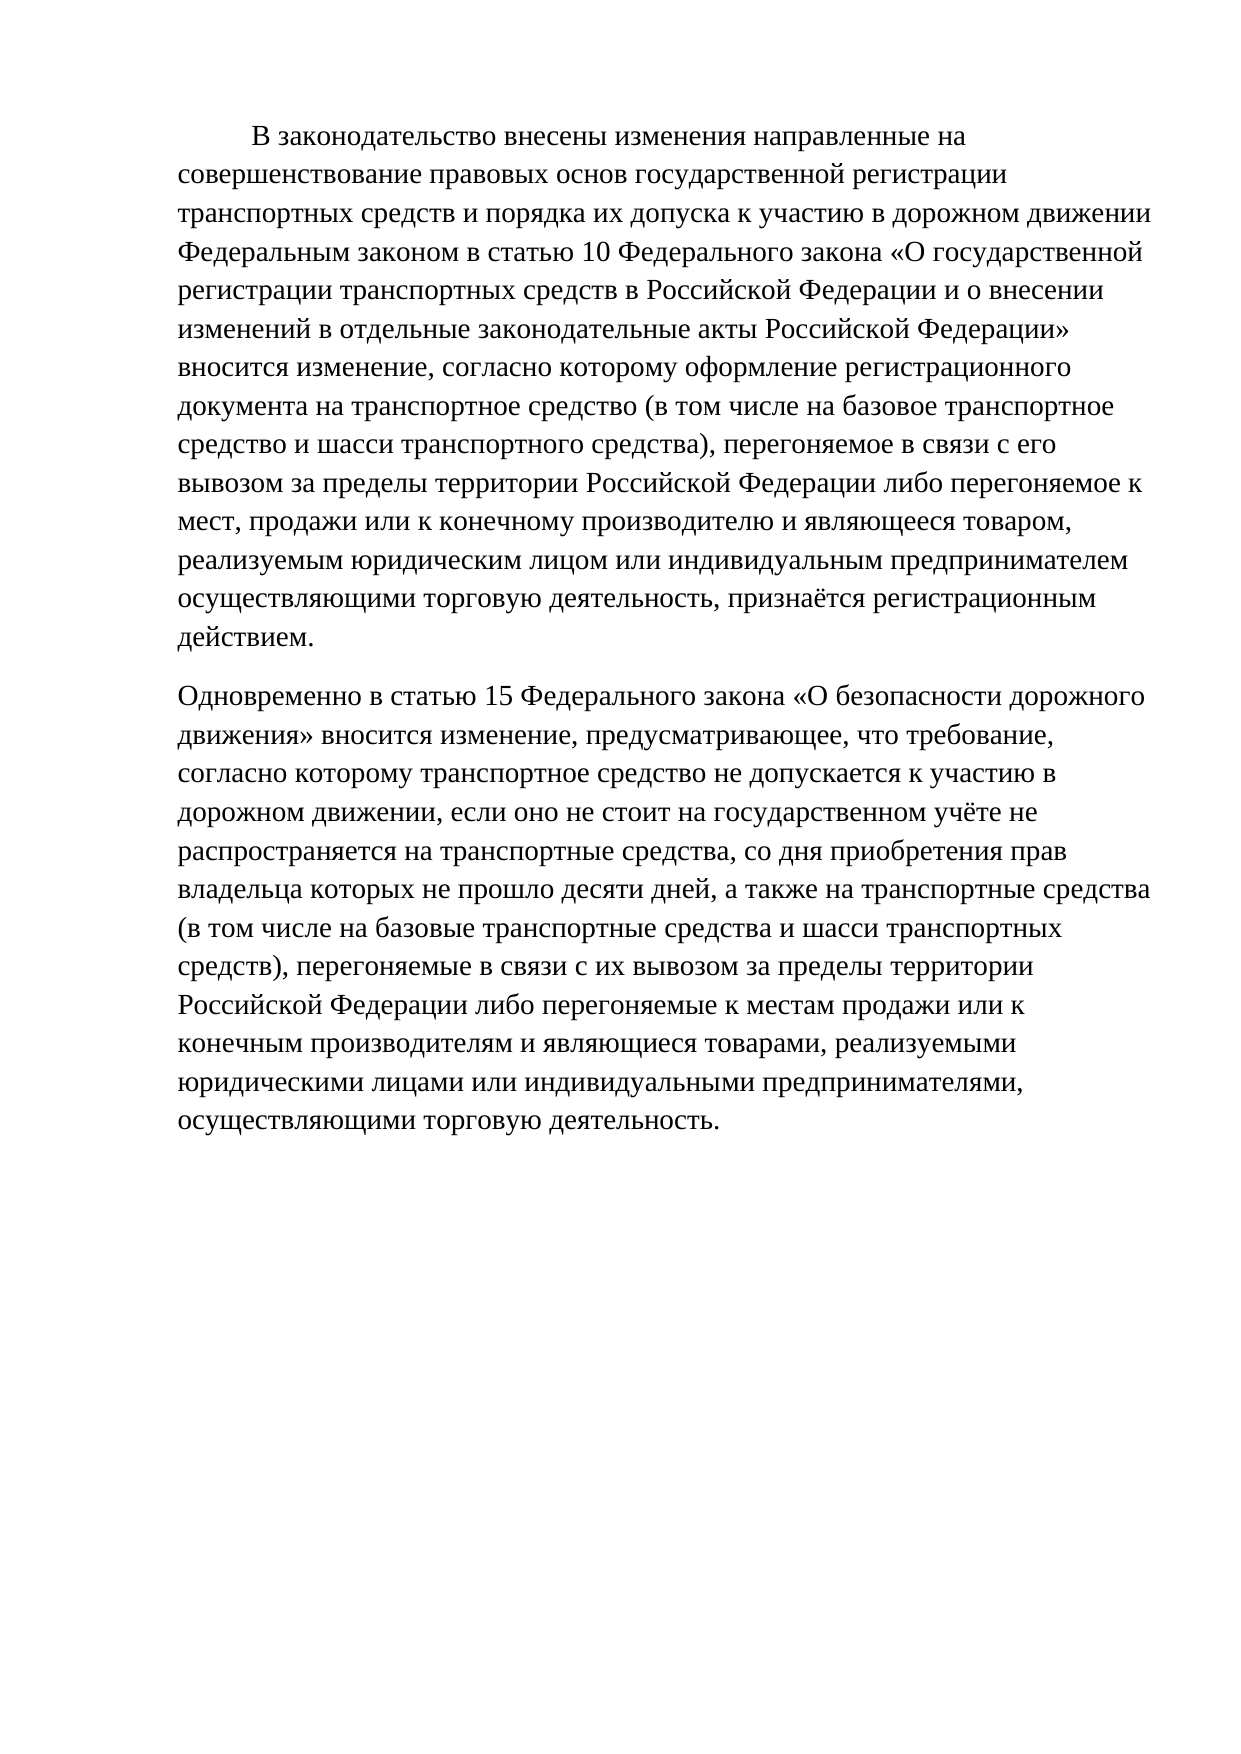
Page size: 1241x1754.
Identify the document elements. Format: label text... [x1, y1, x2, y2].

text В законодательство внесены изменения направленные на совершенствование правовых основ государственной регистрации транспортных средств и порядка их допуска к участию в дорожном движении Федеральным законом в статью 10 Федерального закона «О государственной регистрации транспортных средств в Российской Федерации и о внесении изменений в отдельные законодательные акты Российской Федерации» вносится изменение, согласно которому оформление регистрационного документа на транспортное средство (в том числе на базовое транспортное средство и шасси транспортного средства), перегоняемое в связи с его вывозом за пределы территории Российской Федерации либо перегоняемое к мест, продажи или к конечному производителю и являющееся товаром, реализуемым юридическим лицом или индивидуальным предпринимателем осуществляющими торговую деятельность, признаётся регистрационным действием. [177, 118, 1152, 653]
text Одновременно в статью 15 Федерального закона «О безопасности дорожного движения» вносится изменение, предусматривающее, что требование, согласно которому транспортное средство не допускается к участию в дорожном движении, если оно не стоит на государственном учёте не распространяется на транспортные средства, со дня приобретения прав владельца которых не прошло десяти дней, а также на транспортные средства (в том числе на базовые транспортные средства и шасси транспортных средств), перегоняемые в связи с их вывозом за пределы территории Российской Федерации либо перегоняемые к местам продажи или к конечным производителям и являющиеся товарами, реализуемыми юридическими лицами или индивидуальными предпринимателями, осуществляющими торговую деятельность. [177, 678, 1152, 1136]
